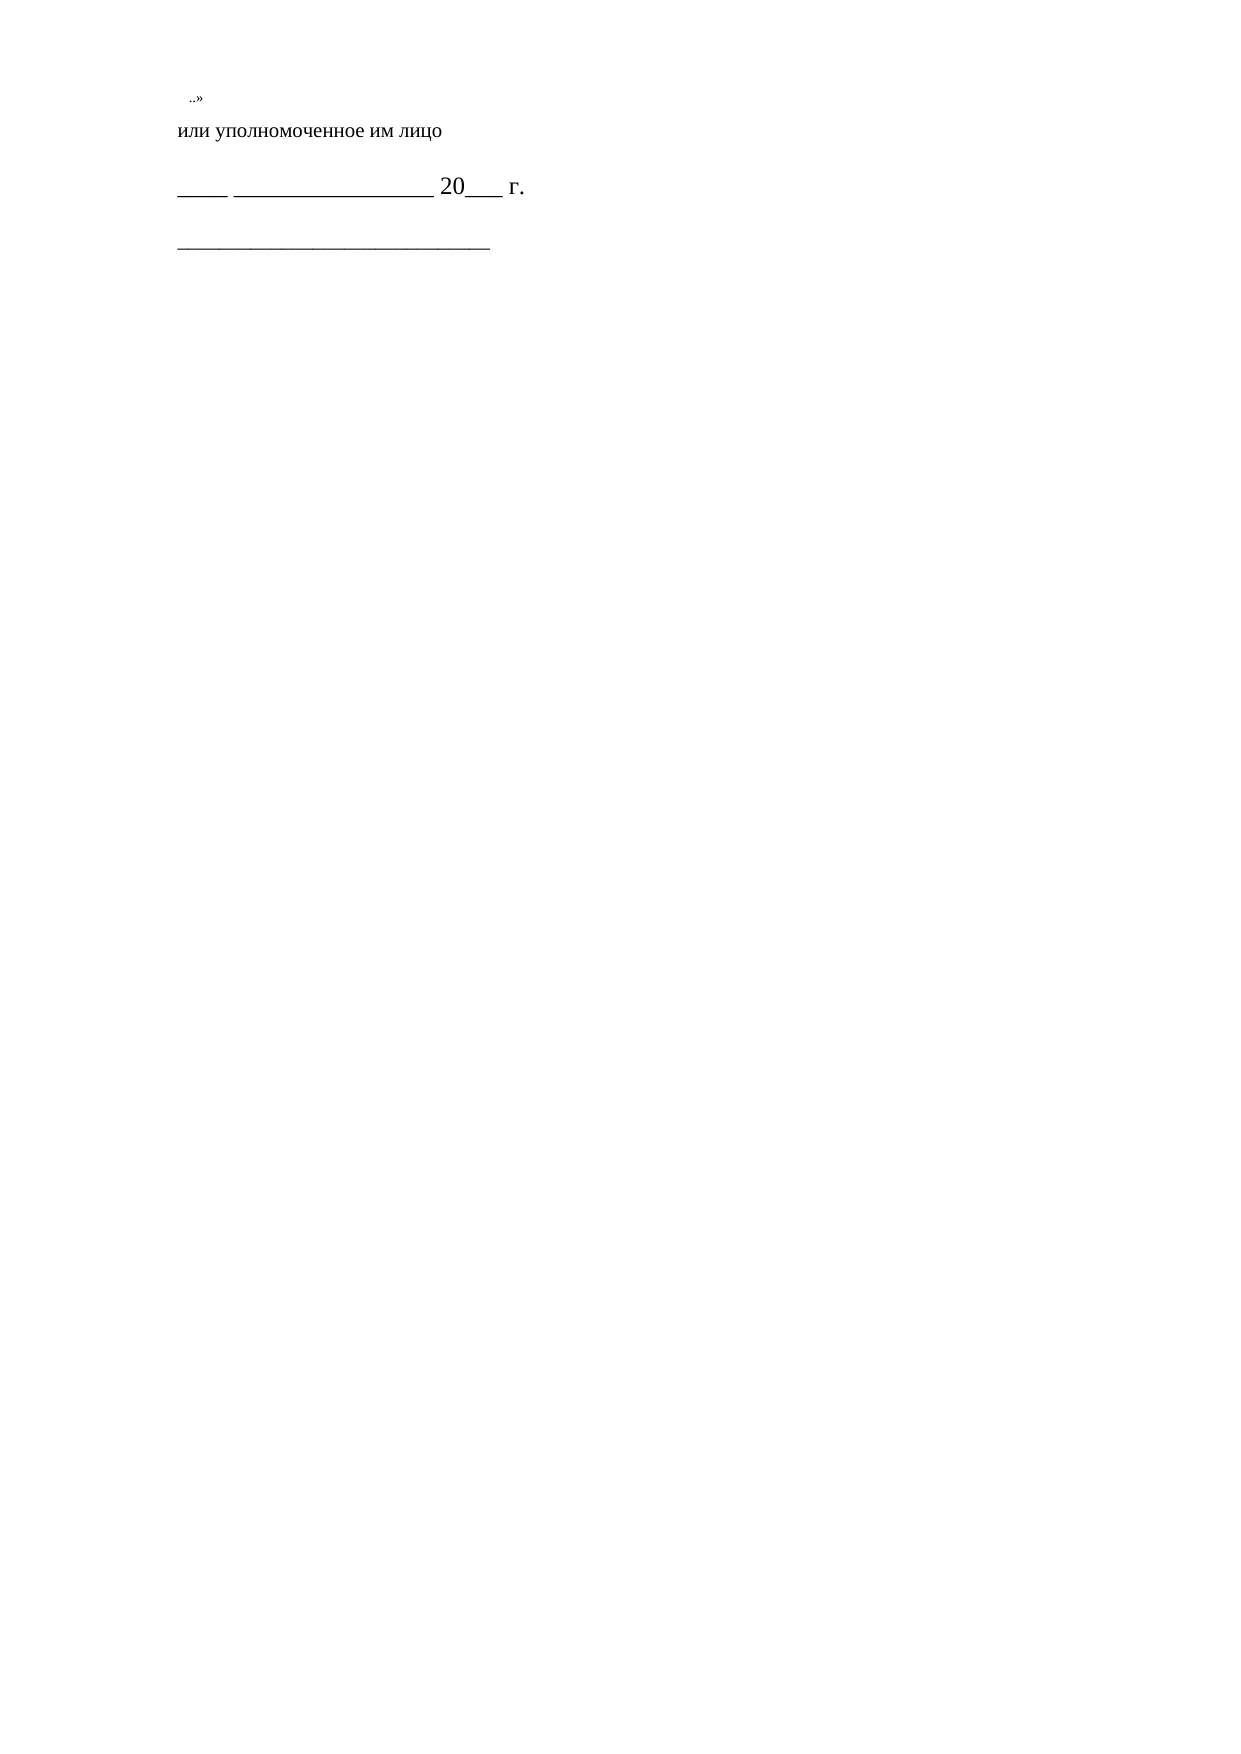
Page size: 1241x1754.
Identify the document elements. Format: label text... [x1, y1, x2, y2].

text или уполномоченное им лицо [177, 118, 1152, 142]
text ____ ________________ 20___ г. [177, 171, 1152, 200]
text ______________________________ [177, 228, 1152, 252]
